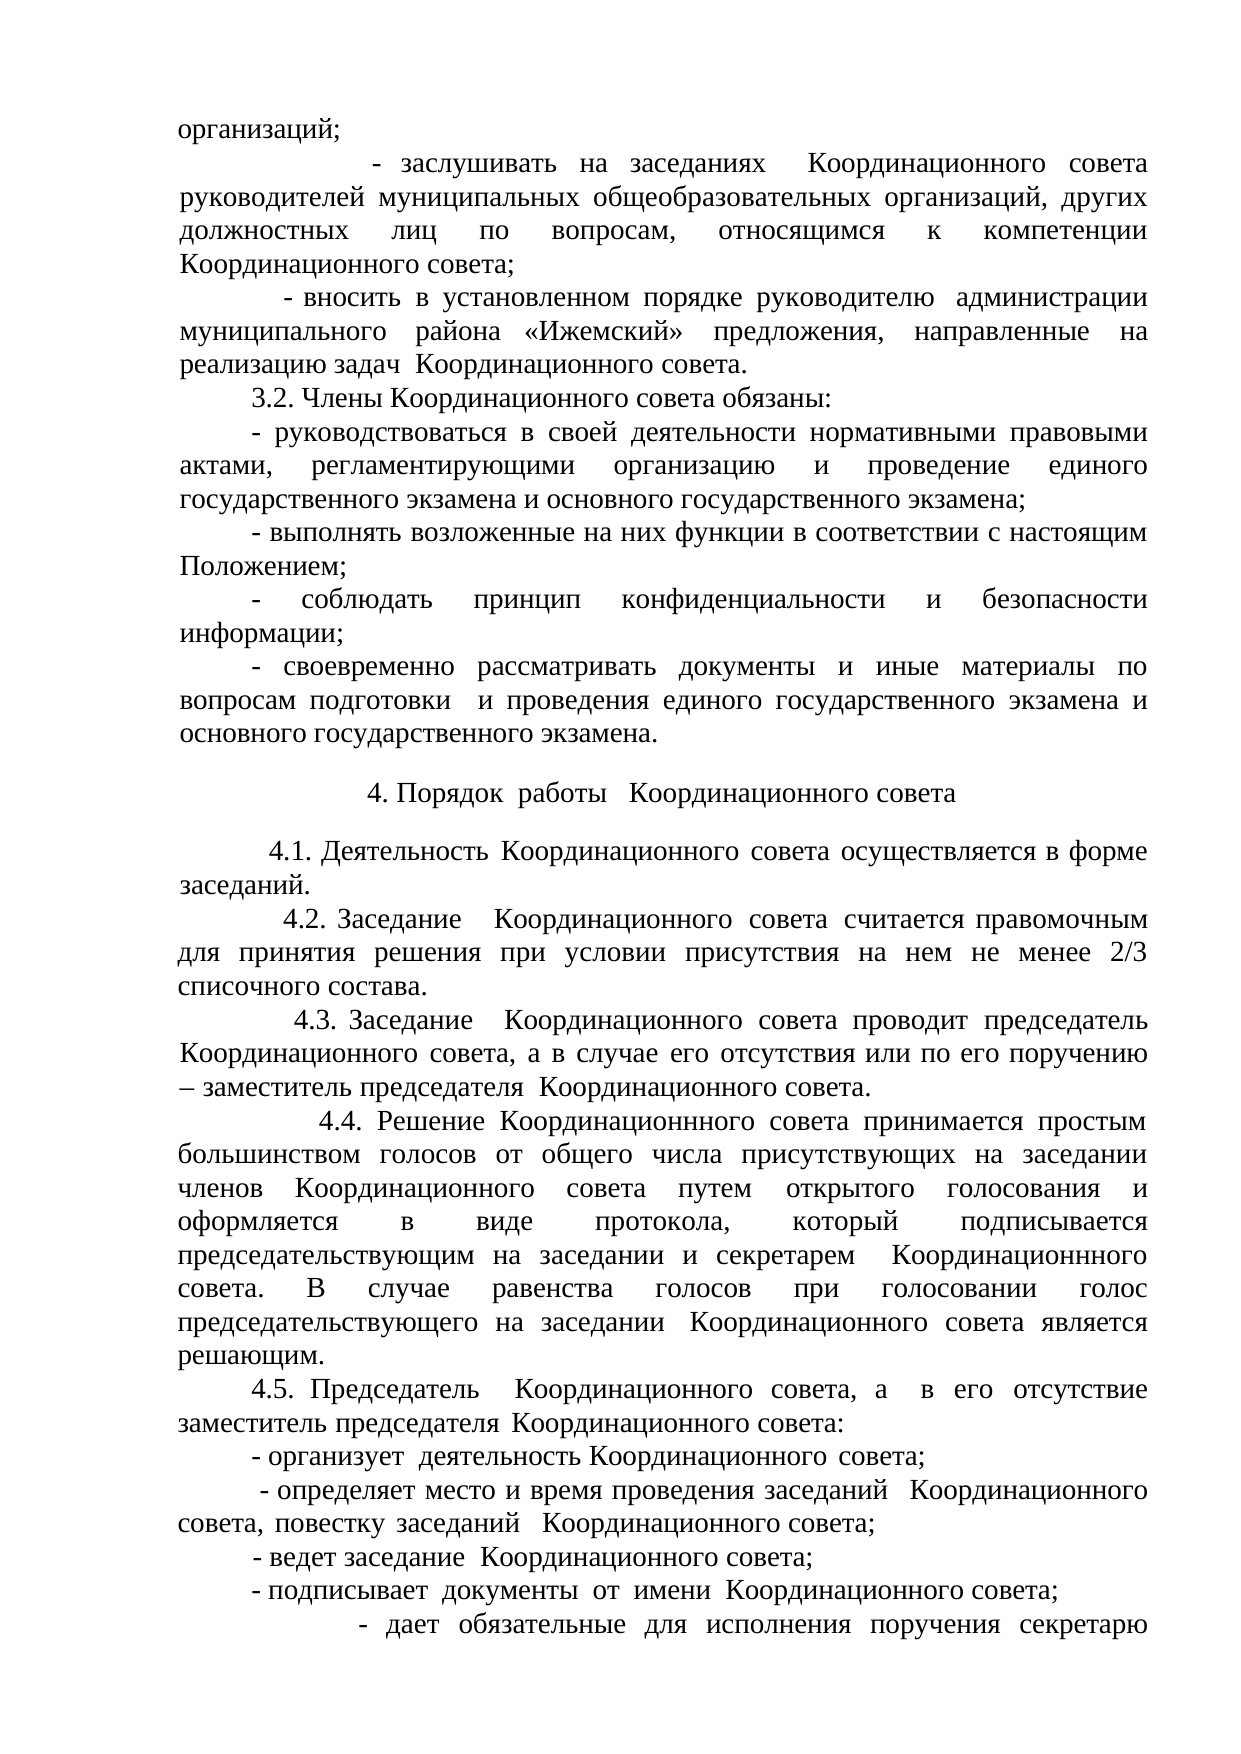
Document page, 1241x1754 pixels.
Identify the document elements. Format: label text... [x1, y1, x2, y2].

text 3.2. Члены Координационного совета обязаны: [179, 381, 1118, 414]
text 4.5. Председатель Координационного совета, а в его отсутствие заместитель председателя Координационного совета: [177, 1372, 1148, 1439]
text 4.4. Решение Координационнного совета принимается простым большинством голосов от общего числа присутствующих на заседании членов Координационного совета путем открытого голосования и оформляется в виде протокола, который подписывается председательствующим на заседании и секретарем Координационнного совета. В случае равенства голосов при голосовании голос председательствующего на заседании Координационного совета является решающим. [177, 1103, 1148, 1371]
text - организует деятельность Координационного совета; [179, 1439, 1133, 1472]
text 4.2. Заседание Координационного совета считается правомочным для принятия решения при условии присутствия на нем не менее 2/3 списочного состава. [177, 901, 1148, 1002]
text 4.3. Заседание Координационного совета проводит председатель Координационного совета, а в случае его отсутствия или по его поручению – заместитель председателя Координационного совета. [179, 1002, 1148, 1103]
text - руководствоваться в своей деятельности нормативными правовыми актами, регламентирующими организацию и проведение единого государственного экзамена и основного государственного экзамена; [179, 414, 1148, 515]
text - вносить в установленном порядке руководителю администрации муниципального района «Ижемский» предложения, направленные на реализацию задач Координационного совета. [179, 280, 1148, 381]
text - подписывает документы от имени Координационного совета; [179, 1573, 1134, 1607]
text - соблюдать принцип конфиденциальности и безопасности информации; [179, 582, 1148, 649]
text - ведет заседание Координационного совета; [179, 1539, 1146, 1573]
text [177, 1607, 1148, 1640]
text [177, 112, 1148, 146]
text - своевременно рассматривать документы и иные материалы по вопросам подготовки и проведения единого государственного экзамена и основного государственного экзамена. [179, 649, 1148, 750]
text - выполнять возложенные на них функции в соответствии с настоящим Положением; [179, 515, 1148, 582]
text 4.1. Деятельность Координационного совета осуществляется в форме заседаний. [179, 834, 1148, 901]
text - заслушивать на заседаниях Координационного совета руководителей муниципальных общеобразовательных организаций, других должностных лиц по вопросам, относящимся к компетенции Координационного совета; [179, 146, 1148, 280]
text - определяет место и время проведения заседаний Координационного совета, повестку заседаний Координационного совета; [177, 1472, 1148, 1539]
text 4. Порядок работы Координационного совета [177, 775, 1146, 808]
